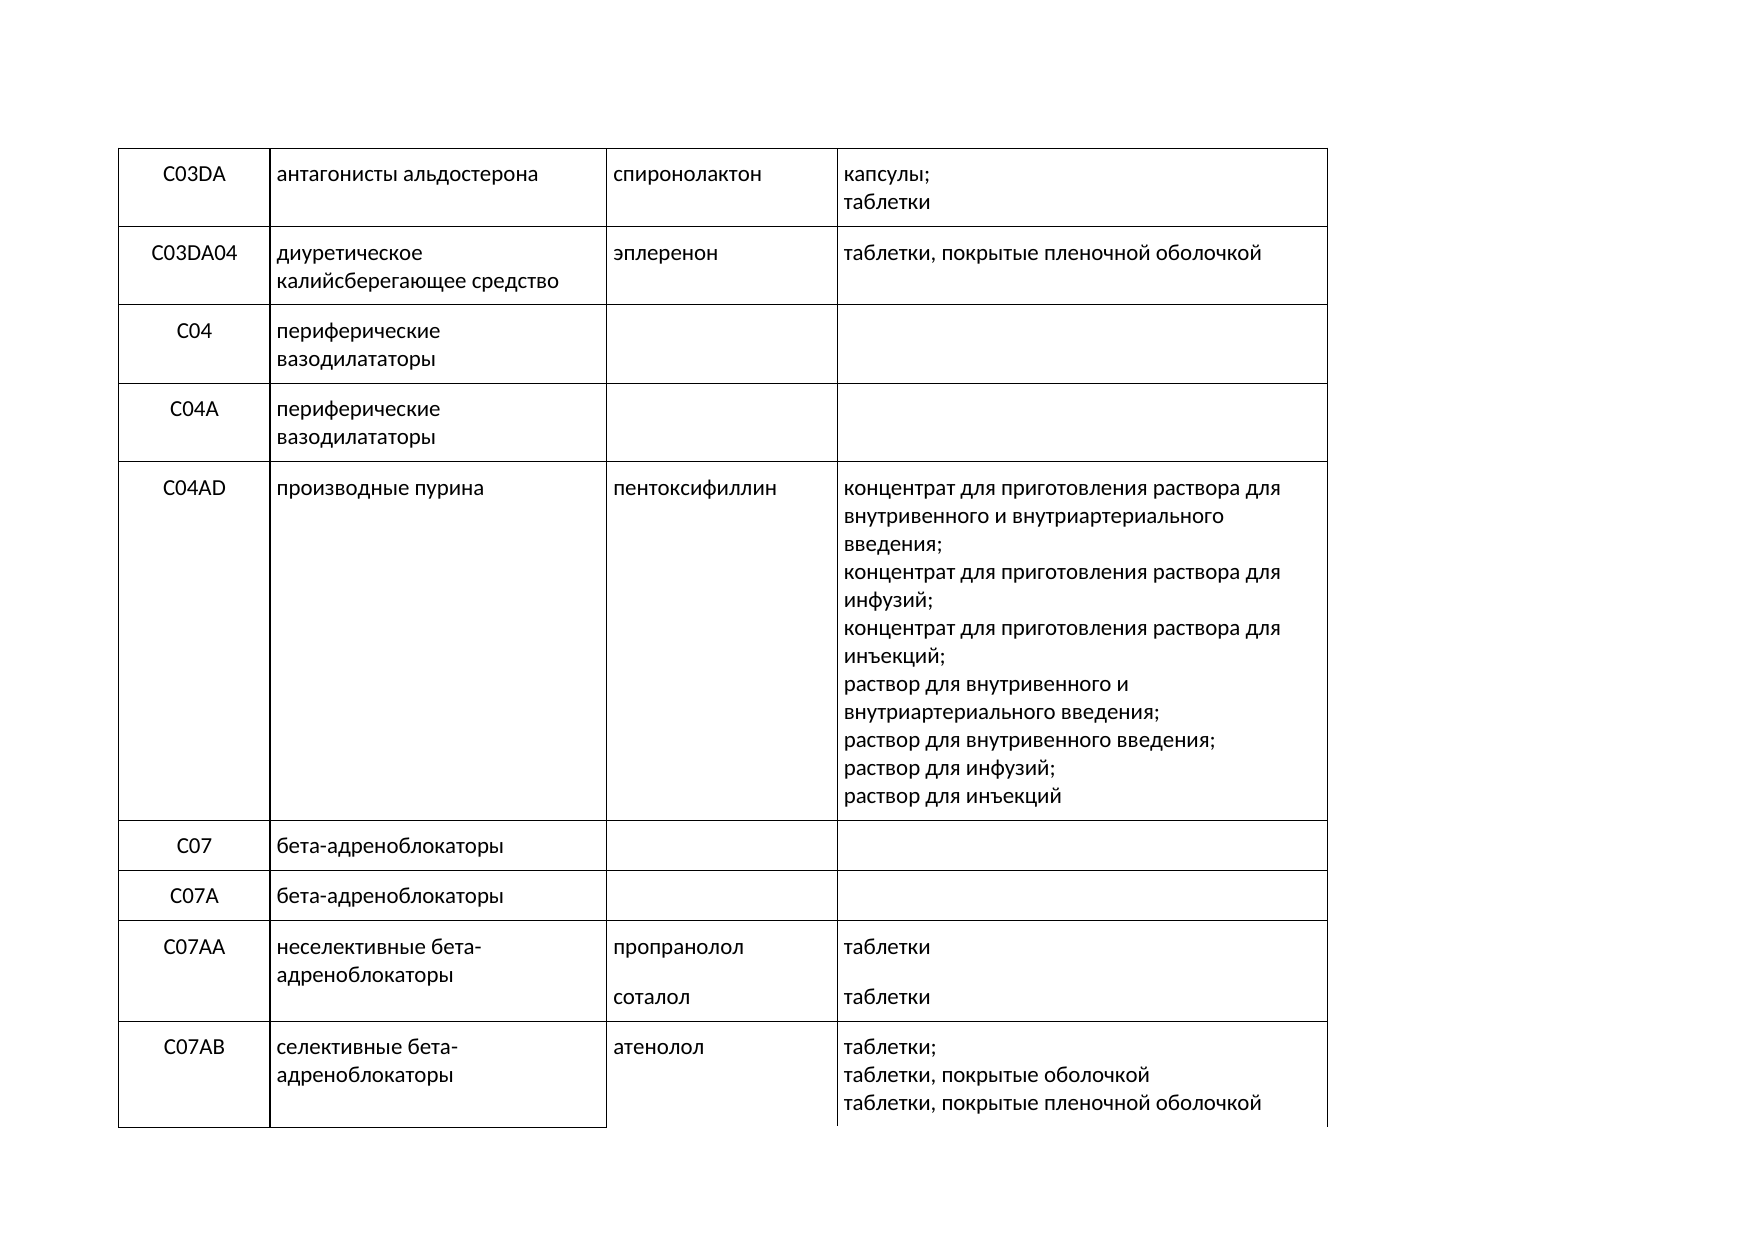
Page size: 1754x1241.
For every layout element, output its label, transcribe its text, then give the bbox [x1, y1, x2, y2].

table_cell концентрат для приготовления раствора для внутривенного и внутриартериального введения; концентрат для приготовления раствора для инфузий; концентрат для приготовления раствора для инъекций; раствор для внутривенного и внутриартериального введения; раствор для внутривенного введения; раствор для инфузий; раствор для инъекций [838, 462, 1327, 819]
table_cell [607, 821, 837, 870]
table_cell антагонисты альдостерона [271, 149, 606, 226]
table_cell [838, 305, 1327, 383]
table_cell [607, 305, 837, 383]
table_cell С04 [119, 305, 269, 383]
table_cell производные пурина [271, 462, 606, 819]
table_cell С04А [119, 384, 269, 461]
table_cell [607, 871, 837, 920]
table_cell С07А [119, 871, 269, 920]
table_cell С07 [119, 821, 269, 870]
table_cell C03DA [119, 149, 269, 226]
table_cell [838, 384, 1327, 461]
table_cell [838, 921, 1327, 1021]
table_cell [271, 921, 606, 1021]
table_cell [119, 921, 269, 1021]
table_cell [607, 384, 837, 461]
table_cell диуретическое калийсберегающее средство [271, 227, 606, 304]
table_cell таблетки, покрытые пленочной оболочкой [838, 227, 1327, 304]
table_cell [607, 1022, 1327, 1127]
table_cell пентоксифиллин [607, 462, 837, 819]
table_cell [838, 871, 1327, 920]
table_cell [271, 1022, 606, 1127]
table_cell спиронолактон [607, 149, 837, 226]
table_cell бета-адреноблокаторы [271, 821, 606, 870]
table_cell периферические вазодилататоры [271, 305, 606, 383]
table_cell C04AD [119, 462, 269, 819]
table_cell капсулы; таблетки [838, 149, 1327, 226]
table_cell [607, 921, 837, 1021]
table_cell периферические вазодилататоры [271, 384, 606, 461]
table_cell эплеренон [607, 227, 837, 304]
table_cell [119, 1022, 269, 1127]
table_cell [838, 821, 1327, 870]
table_cell C03DA04 [119, 227, 269, 304]
table_cell бета-адреноблокаторы [271, 871, 606, 920]
